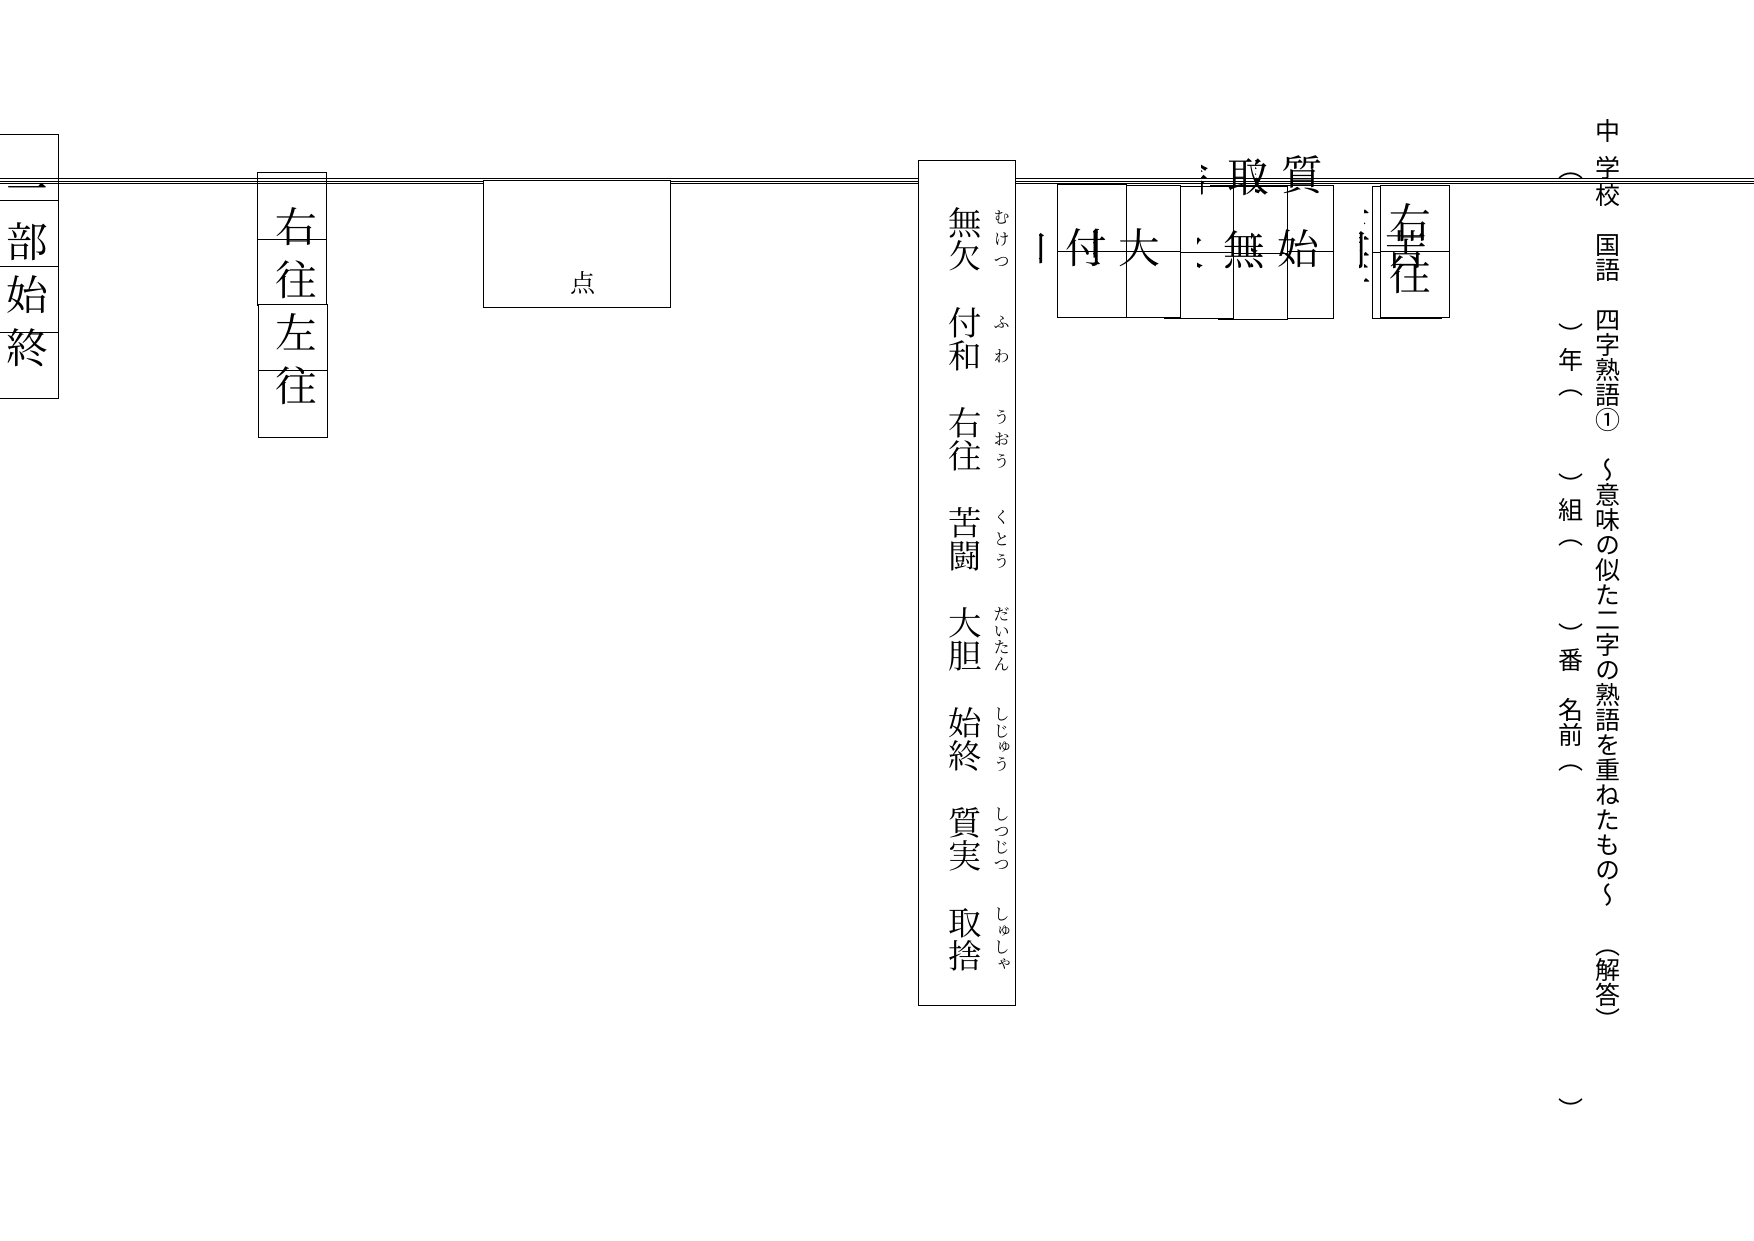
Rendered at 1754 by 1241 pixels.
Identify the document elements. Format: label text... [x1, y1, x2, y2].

text 中学校 国語 四字熟語① ～意味の似た二字の熟語を重ねたもの～ （解答） [1589, 184, 1627, 1122]
text （ ）年（ ）組（ ）番 名前（ ） [1552, 118, 1589, 178]
text （ ）年（ ）組（ ）番 名前（ ） [1552, 184, 1589, 1122]
